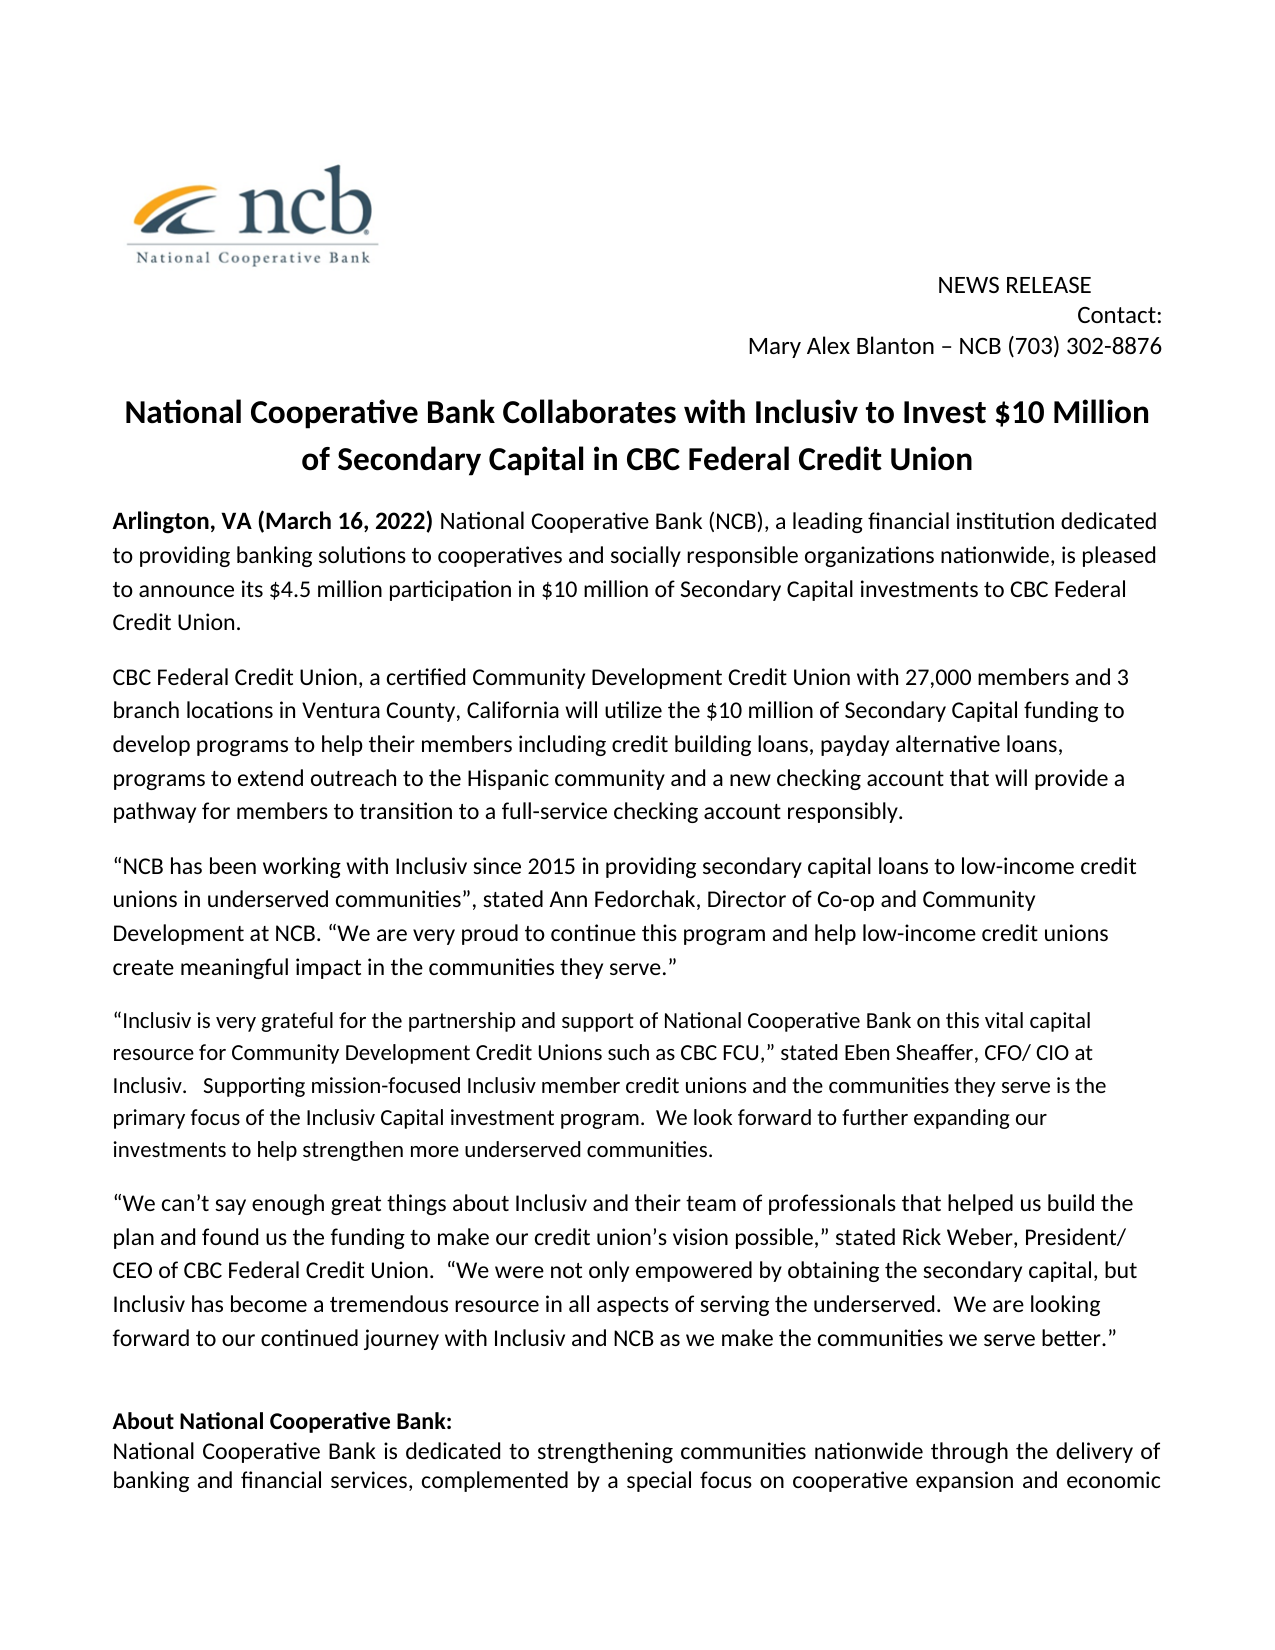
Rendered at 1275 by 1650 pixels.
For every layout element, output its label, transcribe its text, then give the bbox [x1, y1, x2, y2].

text National Cooperative Bank Collaborates with Inclusiv to Invest $10 Million of Secondary Capital in CBC Federal Credit Union [112, 391, 1162, 478]
text “We can’t say enough great things about Inclusiv and their team of professionals that helped us build the plan and found us the funding to make our credit union’s vision possible,” stated Rick Weber, President/ CEO of CBC Federal Credit Union. “We were not only empowered by obtaining the secondary capital, but Inclusiv has become a tremendous resource in all aspects of serving the underserved. We are looking forward to our continued journey with Inclusiv and NCB as we make the communities we serve better.” [112, 1188, 1162, 1352]
text CBC Federal Credit Union, a certified Community Development Credit Union with 27,000 members and 3 branch locations in Ventura County, California will utilize the $10 million of Secondary Capital funding to develop programs to help their members including credit building loans, payday alternative loans, programs to extend outreach to the Hispanic community and a new checking account that will provide a pathway for members to transition to a full-service checking account responsibly. [112, 662, 1162, 826]
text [112, 1436, 1162, 1494]
picture [112, 150, 397, 293]
text “Inclusiv is very grateful for the partnership and support of National Cooperative Bank on this vital capital resource for Community Development Credit Unions such as CBC FCU,” stated Eben Sheaffer, CFO/ CIO at Inclusiv. Supporting mission-focused Inclusiv member credit unions and the communities they serve is the primary focus of the Inclusiv Capital investment program. We look forward to further expanding our investments to help strengthen more underserved communities. [112, 1006, 1162, 1163]
text Arlington, VA (March 16, 2022) National Cooperative Bank (NCB), a leading financial institution dedicated to providing banking solutions to cooperatives and socially responsible organizations nationwide, is pleased to announce its $4.5 million participation in $10 million of Secondary Capital investments to CBC Federal Credit Union. [112, 505, 1162, 637]
text “NCB has been working with Inclusiv since 2015 in providing secondary capital loans to low-income credit unions in underserved communities”, stated Ann Fedorchak, Director of Co-op and Community Development at NCB. “We are very proud to continue this program and help low-income credit unions create meaningful impact in the communities they serve.” [112, 851, 1162, 981]
text Contact: [112, 299, 1162, 330]
text Mary Alex Blanton – NCB (703) 302-8876 [112, 330, 1162, 360]
text About National Cooperative Bank: [112, 1406, 1162, 1436]
